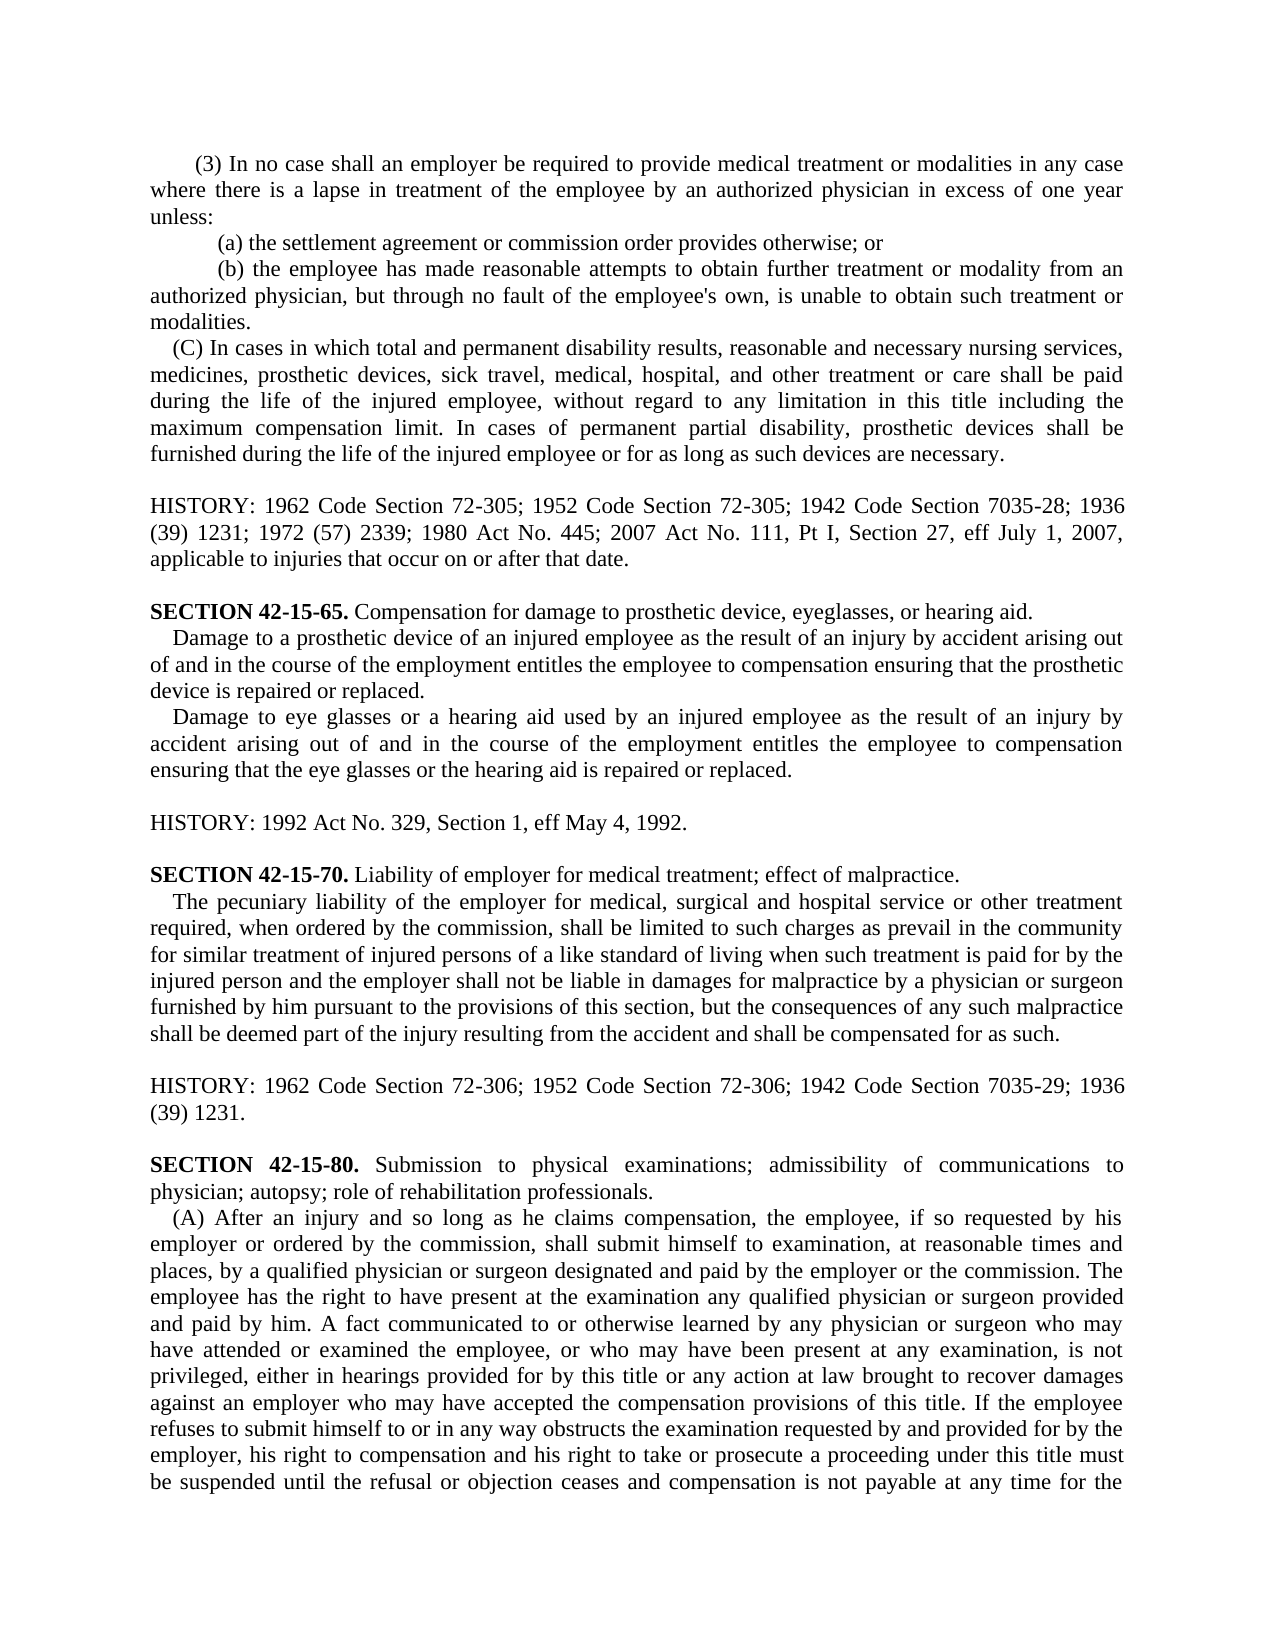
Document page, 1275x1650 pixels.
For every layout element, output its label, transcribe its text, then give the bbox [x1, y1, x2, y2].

text Damage to eye glasses or a hearing aid used by an injured employee as the result of an injury by accident arising out of and in the course of the employment entitles the employee to compensation ensuring that the eye glasses or the hearing aid is repaired or replaced. [150, 703, 1125, 782]
text SECTION 42-15-70. Liability of employer for medical treatment; effect of malpractice. [150, 862, 1125, 888]
text The pecuniary liability of the employer for medical, surgical and hospital service or other treatment required, when ordered by the commission, shall be limited to such charges as prevail in the community for similar treatment of injured persons of a like standard of living when such treatment is paid for by the injured person and the employer shall not be liable in damages for malpractice by a physician or surgeon furnished by him pursuant to the provisions of this section, but the consequences of any such malpractice shall be deemed part of the injury resulting from the accident and shall be compensated for as such. [150, 888, 1125, 1046]
text (b) the employee has made reasonable attempts to obtain further treatment or modality from an authorized physician, but through no fault of the employee's own, is unable to obtain such treatment or modalities. [150, 255, 1125, 334]
text (a) the settlement agreement or commission order provides otherwise; or [150, 229, 1125, 255]
text SECTION 42-15-65. Compensation for damage to prosthetic device, eyeglasses, or hearing aid. [150, 598, 1125, 624]
text SECTION 42-15-80. Submission to physical examinations; admissibility of communications to physician; autopsy; role of rehabilitation professionals. [150, 1151, 1125, 1204]
text HISTORY: 1962 Code Section 72-305; 1952 Code Section 72-305; 1942 Code Section 7035-28; 1936 (39) 1231; 1972 (57) 2339; 1980 Act No. 445; 2007 Act No. 111, Pt I, Section 27, eff July 1, 2007, applicable to injuries that occur on or after that date. [150, 493, 1125, 572]
text HISTORY: 1962 Code Section 72-306; 1952 Code Section 72-306; 1942 Code Section 7035-29; 1936 (39) 1231. [150, 1072, 1125, 1125]
text HISTORY: 1992 Act No. 329, Section 1, eff May 4, 1992. [150, 809, 1125, 835]
text Damage to a prosthetic device of an injured employee as the result of an injury by accident arising out of and in the course of the employment entitles the employee to compensation ensuring that the prosthetic device is repaired or replaced. [150, 624, 1125, 703]
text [150, 1204, 1125, 1494]
text (3) In no case shall an employer be required to provide medical treatment or modalities in any case where there is a lapse in treatment of the employee by an authorized physician in excess of one year unless: [150, 150, 1125, 229]
text (C) In cases in which total and permanent disability results, reasonable and necessary nursing services, medicines, prosthetic devices, sick travel, medical, hospital, and other treatment or care shall be paid during the life of the injured employee, without regard to any limitation in this title including the maximum compensation limit. In cases of permanent partial disability, prosthetic devices shall be furnished during the life of the injured employee or for as long as such devices are necessary. [150, 334, 1125, 466]
